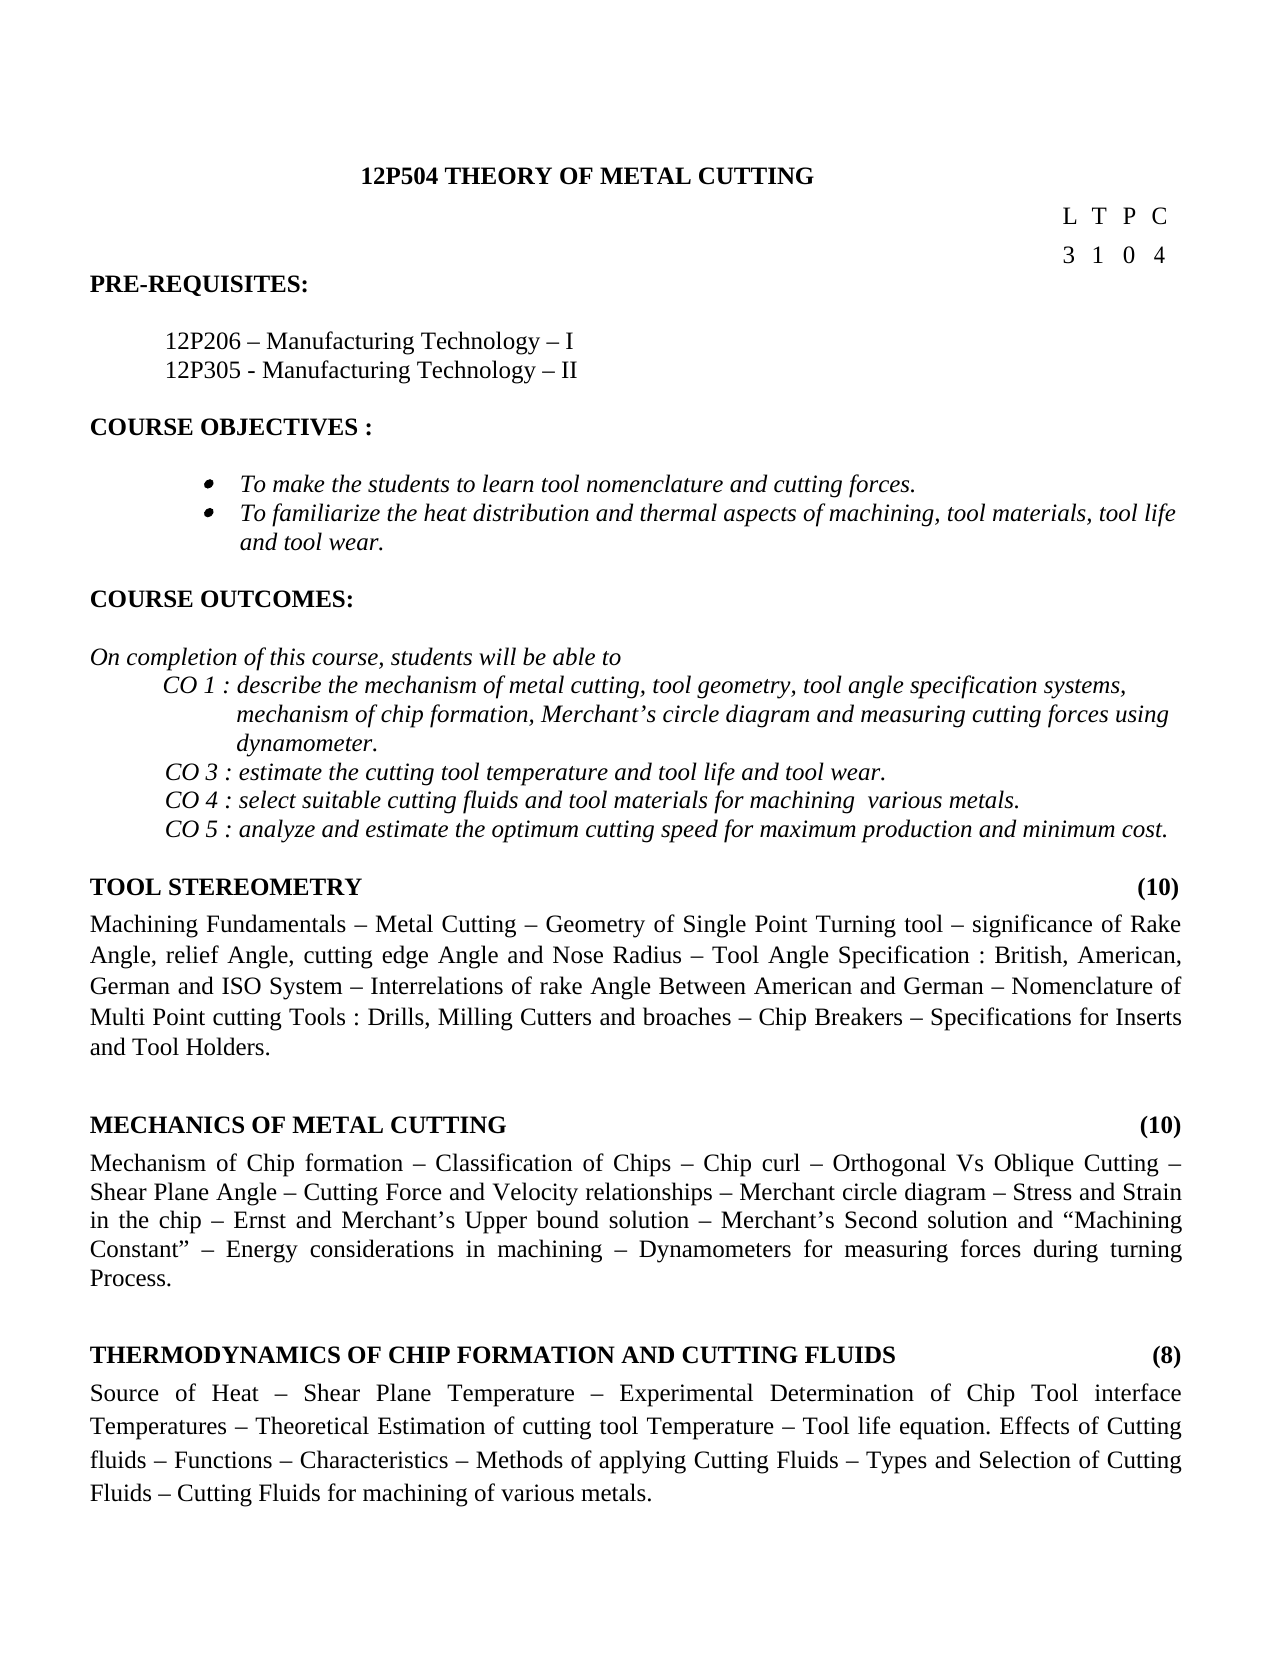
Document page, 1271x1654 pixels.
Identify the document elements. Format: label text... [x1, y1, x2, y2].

text Mechanism of Chip formation – Classification of Chips – Chip curl – Orthogonal Vs Oblique Cutting – Shear Plane Angle – Cutting Force and Velocity relationships – Merchant circle diagram – Stress and Strain in the chip – Ernst and Merchant’s Upper bound solution – Merchant’s Second solution and “Machining Constant” – Energy considerations in machining – Dynamometers for measuring forces during turning Process. [89, 1148, 1183, 1292]
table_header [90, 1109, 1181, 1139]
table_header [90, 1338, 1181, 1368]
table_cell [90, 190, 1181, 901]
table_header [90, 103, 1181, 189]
text Machining Fundamentals – Metal Cutting – Geometry of Single Point Turning tool – significance of Rake Angle, relief Angle, cutting edge Angle and Nose Radius – Tool Angle Specification : British, American, German and ISO System – Interrelations of rake Angle Between American and German – Nomenclature of Multi Point cutting Tools : Drills, Milling Cutters and broaches – Chip Breakers – Specifications for Inserts and Tool Holders. [89, 909, 1183, 1061]
text Source of Heat – Shear Plane Temperature – Experimental Determination of Chip Tool interface Temperatures – Theoretical Estimation of cutting tool Temperature – Tool life equation. Effects of Cutting fluids – Functions – Characteristics – Methods of applying Cutting Fluids – Types and Selection of Cutting Fluids – Cutting Fluids for machining of various metals. [89, 1378, 1183, 1507]
